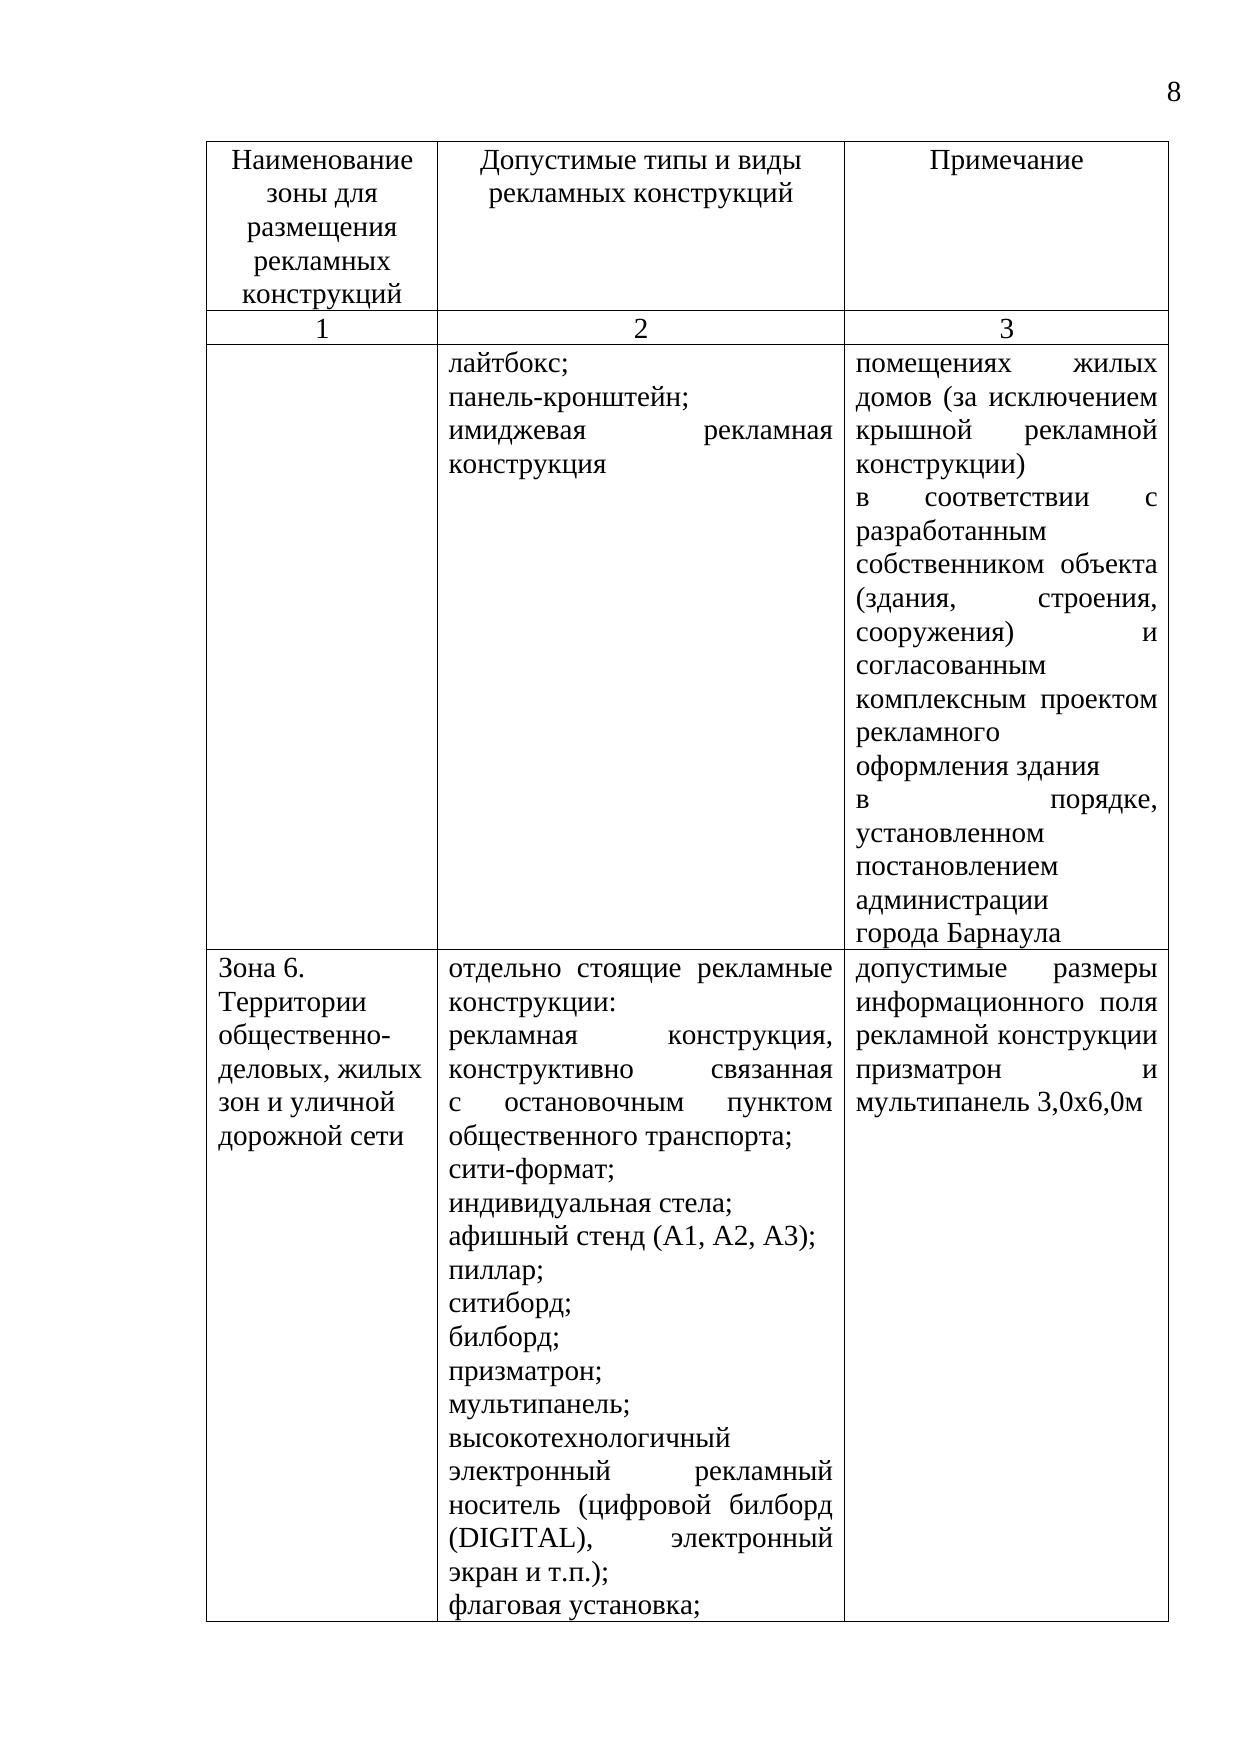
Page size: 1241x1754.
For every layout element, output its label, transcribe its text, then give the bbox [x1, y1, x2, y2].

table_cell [438, 345, 844, 949]
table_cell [438, 950, 844, 1621]
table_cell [845, 950, 1168, 1621]
table_cell 3 [845, 311, 1168, 344]
table_cell 1 [207, 311, 437, 344]
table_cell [207, 950, 437, 1621]
table_cell 2 [438, 311, 844, 344]
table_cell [845, 345, 1168, 949]
table_header Примечание [845, 142, 1168, 310]
table_header Допустимые типы и виды рекламных конструкций [438, 142, 844, 310]
table_header Наименование зоны для размещения рекламных конструкций [207, 142, 437, 310]
